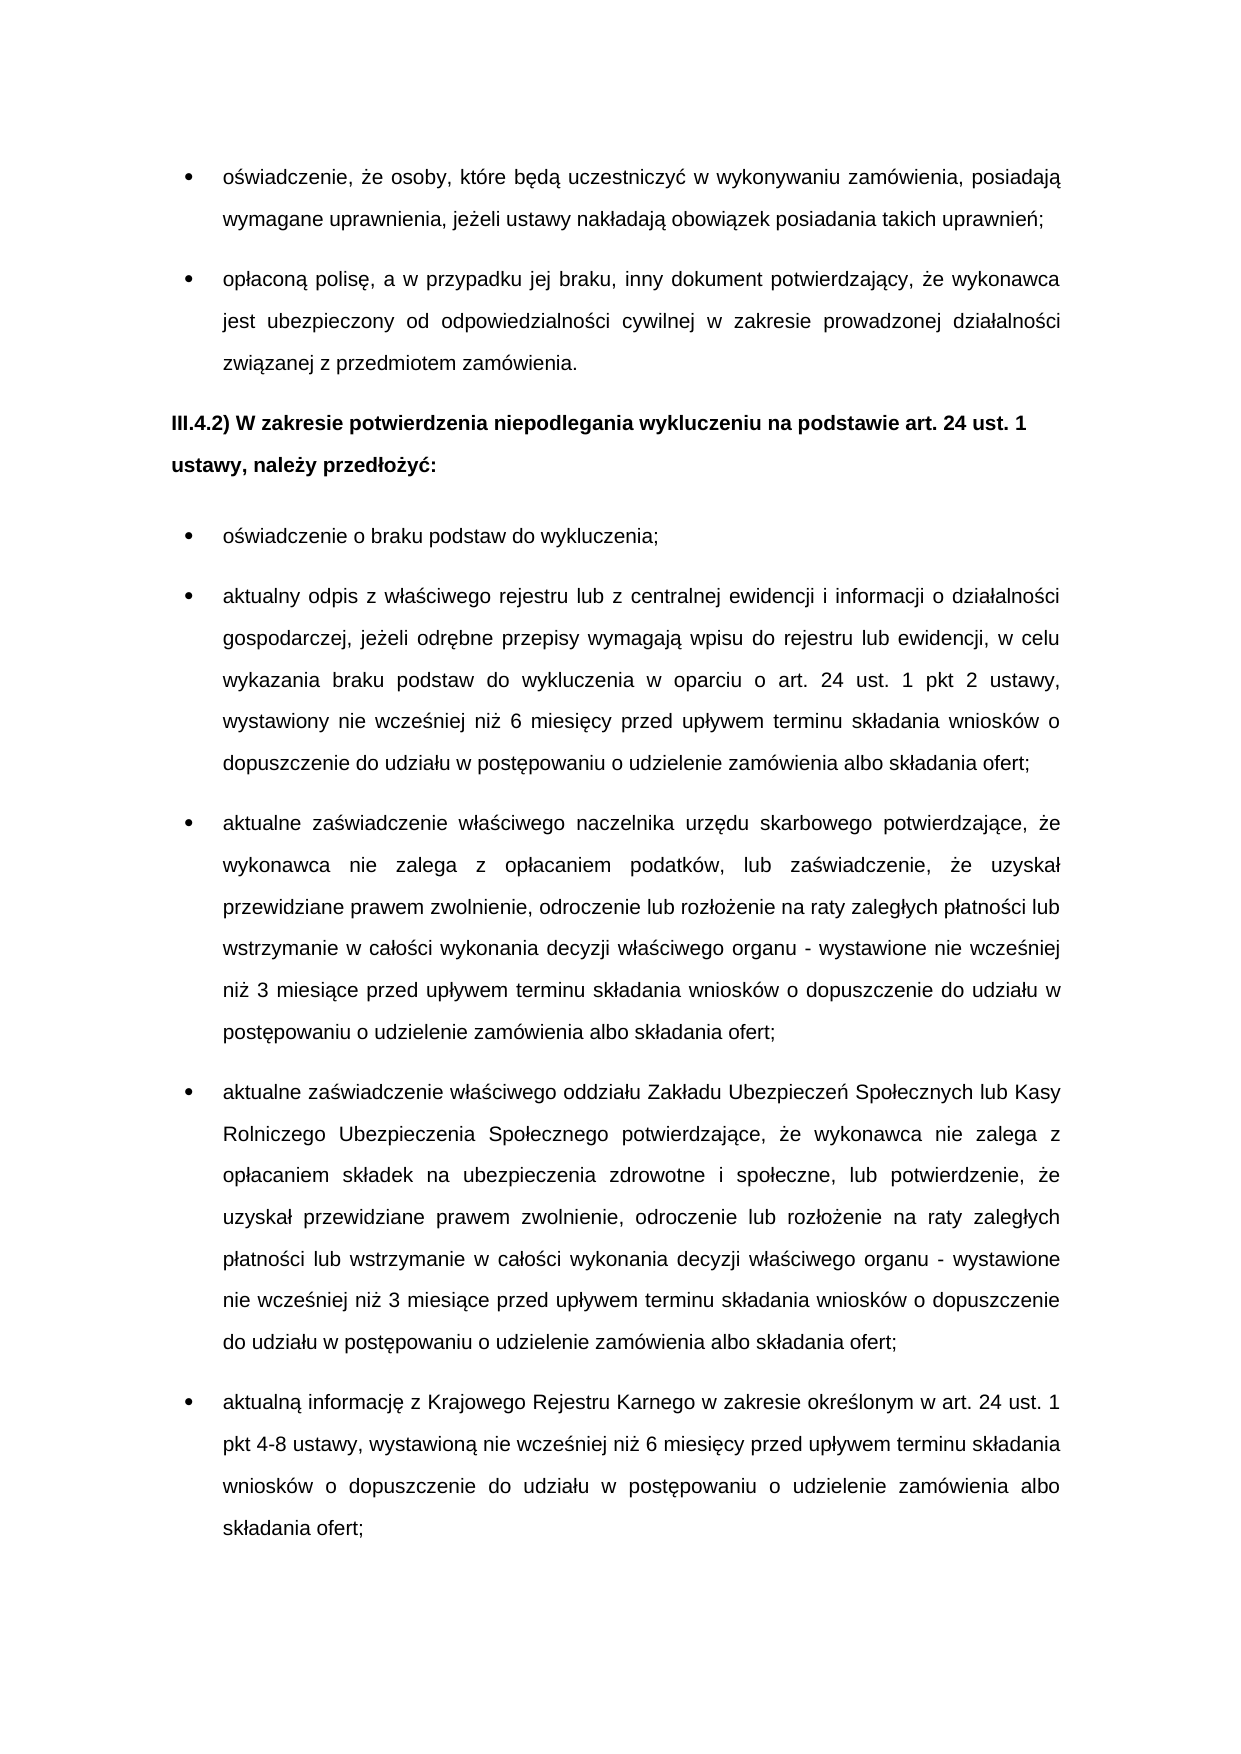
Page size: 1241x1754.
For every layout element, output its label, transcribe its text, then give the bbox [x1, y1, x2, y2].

list aktualne zaświadczenie właściwego naczelnika urzędu skarbowego potwierdzające, że wykonawca nie zalega z opłacaniem podatków, lub zaświadczenie, że uzyskał przewidziane prawem zwolnienie, odroczenie lub rozłożenie na raty zaległych płatności lub wstrzymanie w całości wykonania decyzji właściwego organu - wystawione nie wcześniej niż 3 miesiące przed upływem terminu składania wniosków o dopuszczenie do udziału w postępowaniu o udzielenie zamówienia albo składania ofert; [185, 793, 1061, 1043]
list aktualny odpis z właściwego rejestru lub z centralnej ewidencji i informacji o działalności gospodarczej, jeżeli odrębne przepisy wymagają wpisu do rejestru lub ewidencji, w celu wykazania braku podstaw do wykluczenia w oparciu o art. 24 ust. 1 pkt 2 ustawy, wystawiony nie wcześniej niż 6 miesięcy przed upływem terminu składania wniosków o dopuszczenie do udziału w postępowaniu o udzielenie zamówienia albo składania ofert; [185, 566, 1061, 775]
list aktualne zaświadczenie właściwego oddziału Zakładu Ubezpieczeń Społecznych lub Kasy Rolniczego Ubezpieczenia Społecznego potwierdzające, że wykonawca nie zalega z opłacaniem składek na ubezpieczenia zdrowotne i społeczne, lub potwierdzenie, że uzyskał przewidziane prawem zwolnienie, odroczenie lub rozłożenie na raty zaległych płatności lub wstrzymanie w całości wykonania decyzji właściwego organu - wystawione nie wcześniej niż 3 miesiące przed upływem terminu składania wniosków o dopuszczenie do udziału w postępowaniu o udzielenie zamówienia albo składania ofert; [185, 1062, 1061, 1354]
text III.4.2) W zakresie potwierdzenia niepodlegania wykluczeniu na podstawie art. 24 ust. 1 ustawy, należy przedłożyć: [171, 393, 1093, 477]
list oświadczenie, że osoby, które będą uczestniczyć w wykonywaniu zamówienia, posiadają wymagane uprawnienia, jeżeli ustawy nakładają obowiązek posiadania takich uprawnień; [185, 148, 1061, 231]
list aktualną informację z Krajowego Rejestru Karnego w zakresie określonym w art. 24 ust. 1 pkt 4-8 ustawy, wystawioną nie wcześniej niż 6 miesięcy przed upływem terminu składania wniosków o dopuszczenie do udziału w postępowaniu o udzielenie zamówienia albo składania ofert; [185, 1373, 1061, 1539]
list oświadczenie o braku podstaw do wykluczenia; [185, 506, 1061, 548]
list opłaconą polisę, a w przypadku jej braku, inny dokument potwierdzający, że wykonawca jest ubezpieczony od odpowiedzialności cywilnej w zakresie prowadzonej działalności związanej z przedmiotem zamówienia. [185, 250, 1061, 375]
